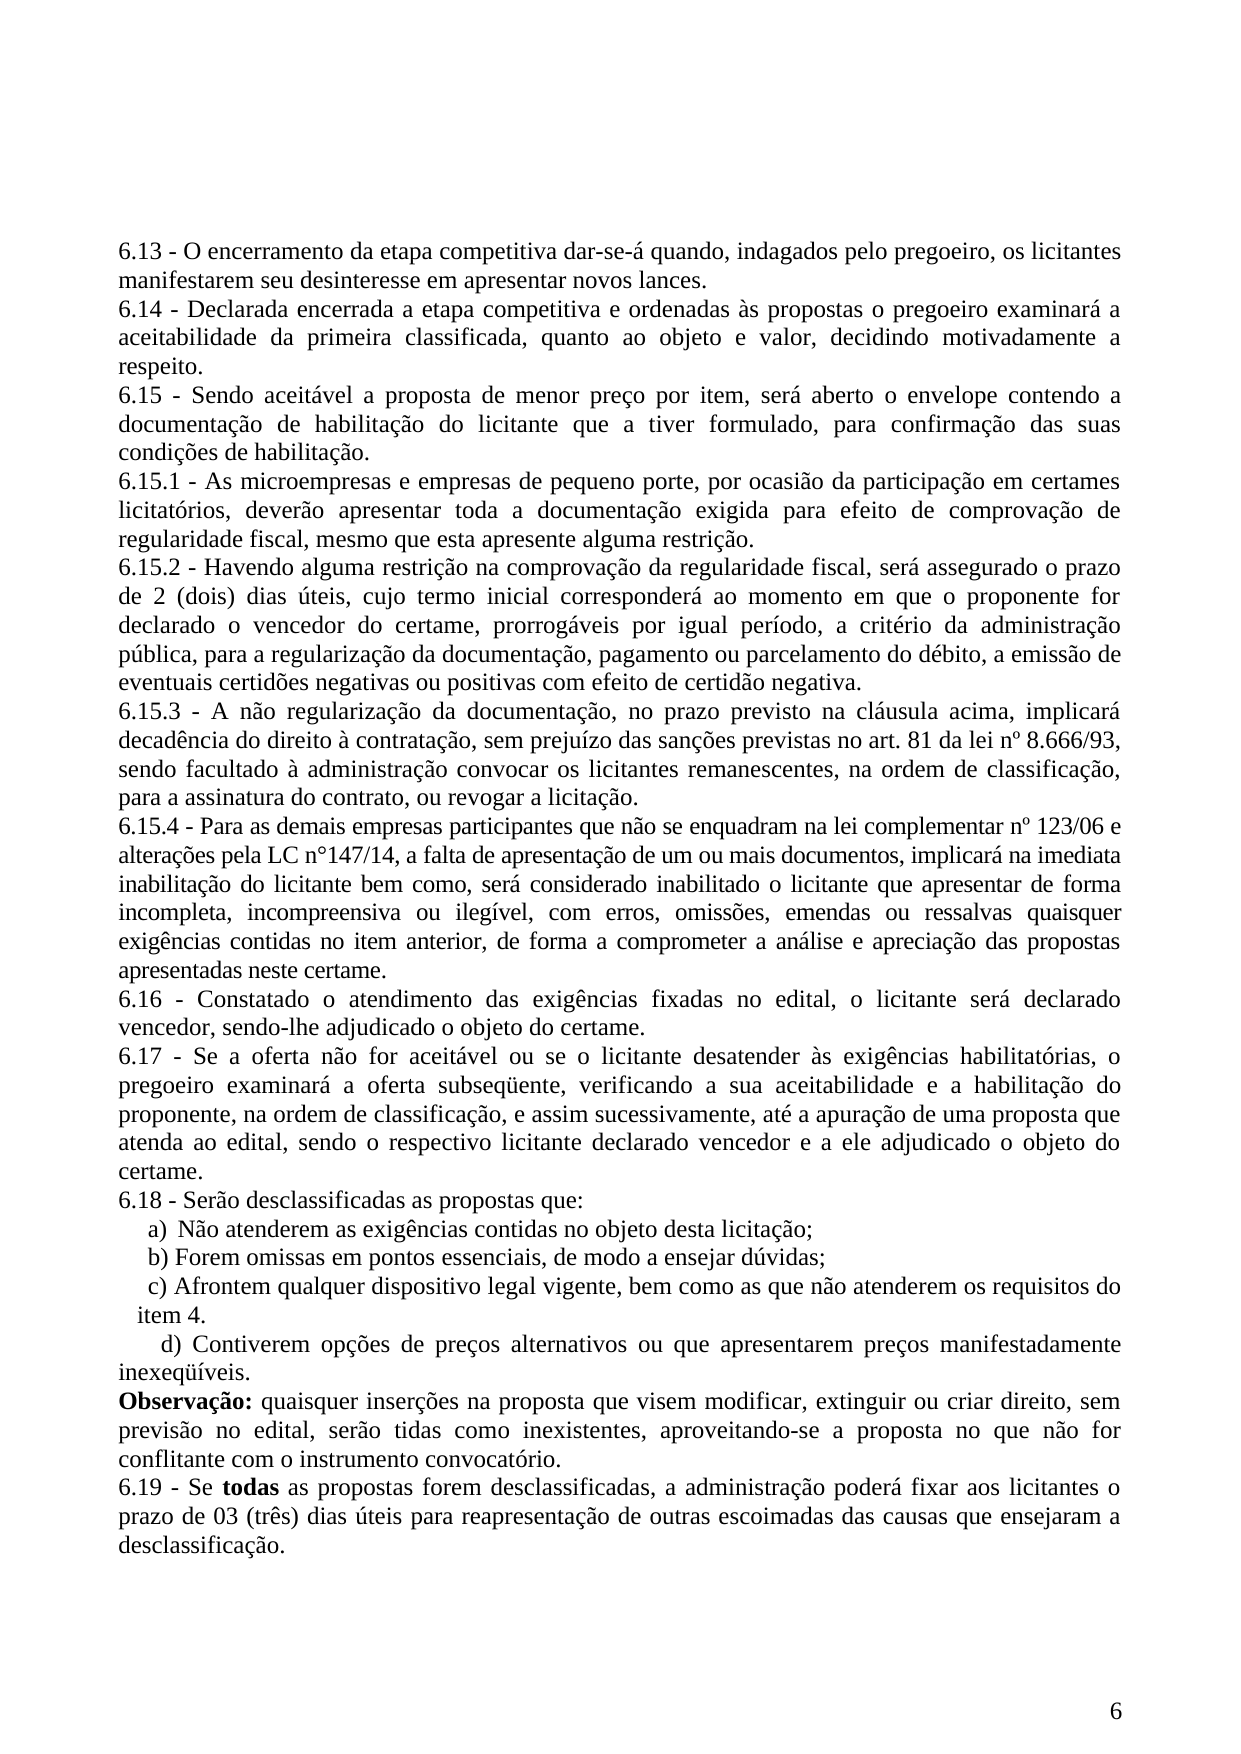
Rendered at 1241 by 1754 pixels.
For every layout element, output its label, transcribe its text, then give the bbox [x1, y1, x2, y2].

text 6.16 - Constatado o atendimento das exigências fixadas no edital, o licitante será declarado vencedor, sendo-lhe adjudicado o objeto do certame. [118, 984, 1122, 1041]
text 6.15.1 - As microempresas e empresas de pequeno porte, por ocasião da participação em certames licitatórios, deverão apresentar toda a documentação exigida para efeito de comprovação de regularidade fiscal, mesmo que esta apresente alguma restrição. [118, 466, 1122, 552]
text 6.13 - O encerramento da etapa competitiva dar-se-á quando, indagados pelo pregoeiro, os licitantes manifestarem seu desinteresse em apresentar novos lances. [118, 236, 1122, 294]
text 6.15 - Sendo aceitável a proposta de menor preço por item, será aberto o envelope contendo a documentação de habilitação do licitante que a tiver formulado, para confirmação das suas condições de habilitação. [118, 380, 1122, 466]
text 6.19 - Se todas as propostas forem desclassificadas, a administração poderá fixar aos licitantes o prazo de 03 (três) dias úteis para reapresentação de outras escoimadas das causas que ensejaram a desclassificação. [118, 1472, 1122, 1559]
text d) Contiverem opções de preços alternativos ou que apresentarem preços manifestadamente inexeqüíveis. [118, 1329, 1122, 1386]
text 6.15.2 - Havendo alguma restrição na comprovação da regularidade fiscal, será assegurado o prazo de 2 (dois) dias úteis, cujo termo inicial corresponderá ao momento em que o proponente for declarado o vencedor do certame, prorrogáveis por igual período, a critério da administração pública, para a regularização da documentação, pagamento ou parcelamento do débito, a emissão de eventuais certidões negativas ou positivas com efeito de certidão negativa. [118, 552, 1122, 696]
text 6.17 - Se a oferta não for aceitável ou se o licitante desatender às exigências habilitatórias, o pregoeiro examinará a oferta subseqüente, verificando a sua aceitabilidade e a habilitação do proponente, na ordem de classificação, e assim sucessivamente, até a apuração de uma proposta que atenda ao edital, sendo o respectivo licitante declarado vencedor e a ele adjudicado o objeto do certame. [118, 1041, 1122, 1185]
list Não atenderem as exigências contidas no objeto desta licitação; [137, 1214, 1122, 1242]
text c) Afrontem qualquer dispositivo legal vigente, bem como as que não atenderem os requisitos do item 4. [137, 1271, 1122, 1329]
text 6.15.3 - A não regularização da documentação, no prazo previsto na cláusula acima, implicará decadência do direito à contratação, sem prejuízo das sanções previstas no art. 81 da lei nº 8.666/93, sendo facultado à administração convocar os licitantes remanescentes, na ordem de classificação, para a assinatura do contrato, ou revogar a licitação. [118, 696, 1122, 811]
text 6.15.4 - Para as demais empresas participantes que não se enquadram na lei complementar nº 123/06 e alterações pela LC n°147/14, a falta de apresentação de um ou mais documentos, implicará na imediata inabilitação do licitante bem como, será considerado inabilitado o licitante que apresentar de forma incompleta, incompreensiva ou ilegível, com erros, omissões, emendas ou ressalvas quaisquer exigências contidas no item anterior, de forma a comprometer a análise e apreciação das propostas apresentadas neste certame. [118, 811, 1122, 984]
text Observação: quaisquer inserções na proposta que visem modificar, extinguir ou criar direito, sem previsão no edital, serão tidas como inexistentes, aproveitando-se a proposta no que não for conflitante com o instrumento convocatório. [118, 1386, 1122, 1472]
text 6.14 - Declarada encerrada a etapa competitiva e ordenadas às propostas o pregoeiro examinará a aceitabilidade da primeira classificada, quanto ao objeto e valor, decidindo motivadamente a respeito. [118, 294, 1122, 380]
text 6.18 - Serão desclassificadas as propostas que: [118, 1185, 1122, 1214]
text b) Forem omissas em pontos essenciais, de modo a ensejar dúvidas; [137, 1242, 1122, 1271]
